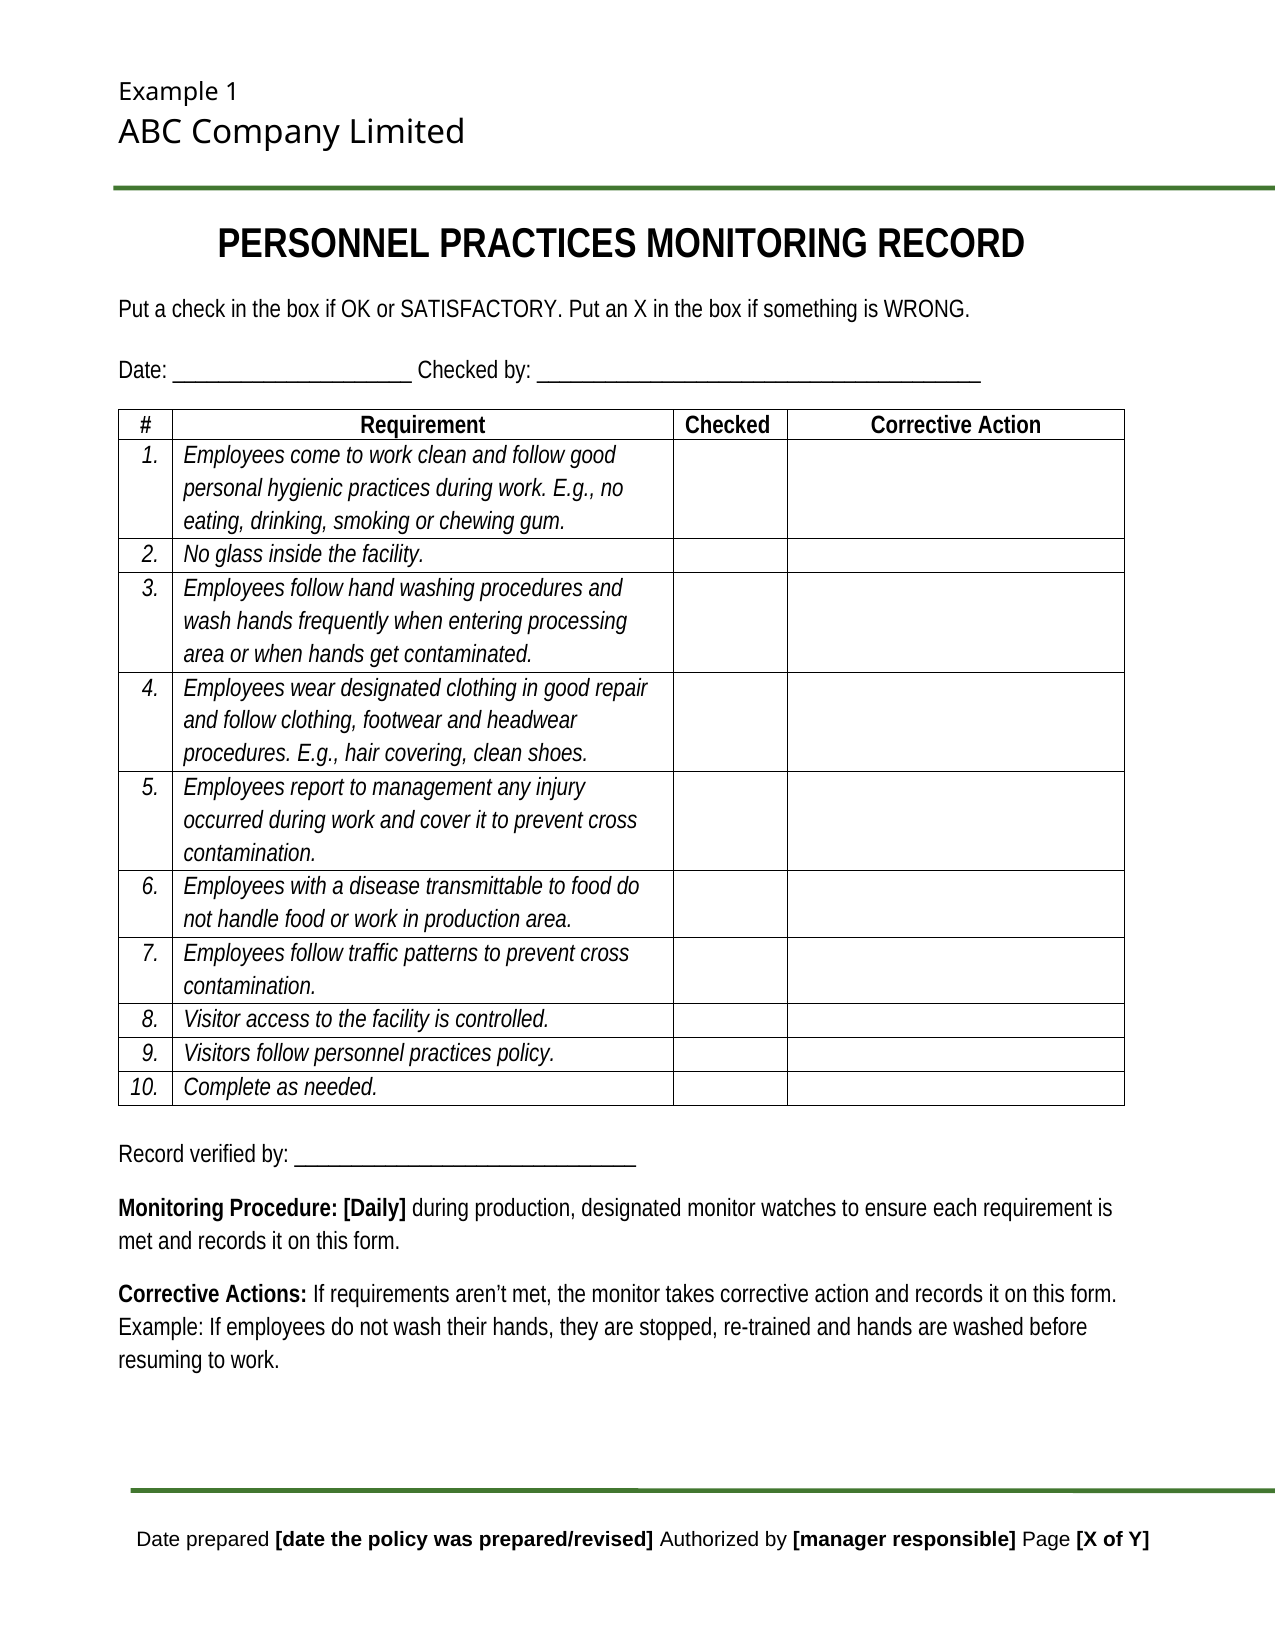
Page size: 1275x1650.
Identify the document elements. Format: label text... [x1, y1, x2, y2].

table_cell 7. [119, 938, 172, 1003]
table_cell Visitors follow personnel practices policy. [173, 1038, 673, 1071]
table_cell [674, 1072, 787, 1105]
table_cell [788, 1072, 1124, 1105]
text Record verified by: ______________________________ [118, 1106, 1125, 1168]
table_cell 2. [119, 539, 172, 572]
table_cell 8. [119, 1004, 172, 1037]
table_cell [674, 539, 787, 572]
text Date: _____________________ Checked by: _______________________________________ [118, 322, 1125, 384]
table_cell 5. [119, 772, 172, 870]
table_cell Employees with a disease transmittable to food do not handle food or work in production area. [173, 871, 673, 937]
table_cell [674, 772, 787, 870]
table_cell 1. [119, 440, 172, 538]
table_cell [788, 1038, 1124, 1071]
table_cell [674, 1038, 787, 1071]
table_cell Employees report to management any injury occurred during work and cover it to prevent cross contamination. [173, 772, 673, 870]
table_cell [674, 871, 787, 937]
table_cell [788, 539, 1124, 572]
table_cell [788, 1004, 1124, 1037]
table_cell No glass inside the facility. [173, 539, 673, 572]
table_cell [788, 938, 1124, 1003]
table_cell Employees follow hand washing procedures and wash hands frequently when entering processing area or when hands get contaminated. [173, 573, 673, 672]
table_header Corrective Action [788, 410, 1124, 439]
table_cell [788, 772, 1124, 870]
table_cell [674, 938, 787, 1003]
table_cell Employees wear designated clothing in good repair and follow clothing, footwear and headwear procedures. E.g., hair covering, clean shoes. [173, 673, 673, 771]
table_cell 9. [119, 1038, 172, 1071]
table_cell Employees follow traffic patterns to prevent cross contamination. [173, 938, 673, 1003]
table_cell Complete as needed. [173, 1072, 673, 1105]
text Corrective Actions: If requirements aren’t met, the monitor takes corrective action and records it on this form. Example: If employees do not wash their hands, they are stopped, re-trained and hands are washed before resuming to work. [118, 1279, 1125, 1374]
table_cell [788, 673, 1124, 771]
text Put a check in the box if OK or SATISFACTORY. Put an X in the box if something is WRONG. [118, 294, 1125, 322]
table_cell [674, 673, 787, 771]
table_cell [674, 573, 787, 672]
table_header Checked [674, 410, 787, 439]
table_cell Employees come to work clean and follow good personal hygienic practices during work. E.g., no eating, drinking, smoking or chewing gum. [173, 440, 673, 538]
table_header Requirement [173, 410, 673, 439]
table_cell [788, 871, 1124, 937]
table_cell 4. [119, 673, 172, 771]
table_cell [674, 440, 787, 538]
table_header # [119, 410, 172, 439]
text PERSONNEL PRACTICES MONITORING RECORD [118, 218, 1125, 294]
table_cell Visitor access to the facility is controlled. [173, 1004, 673, 1037]
table_cell [674, 1004, 787, 1037]
table_cell [788, 573, 1124, 672]
text Monitoring Procedure: [Daily] during production, designated monitor watches to ensure each requirement is met and records it on this form. [118, 1193, 1125, 1254]
table_cell 6. [119, 871, 172, 937]
table_cell [788, 440, 1124, 538]
table_cell 10. [119, 1072, 172, 1105]
table_cell 3. [119, 573, 172, 672]
